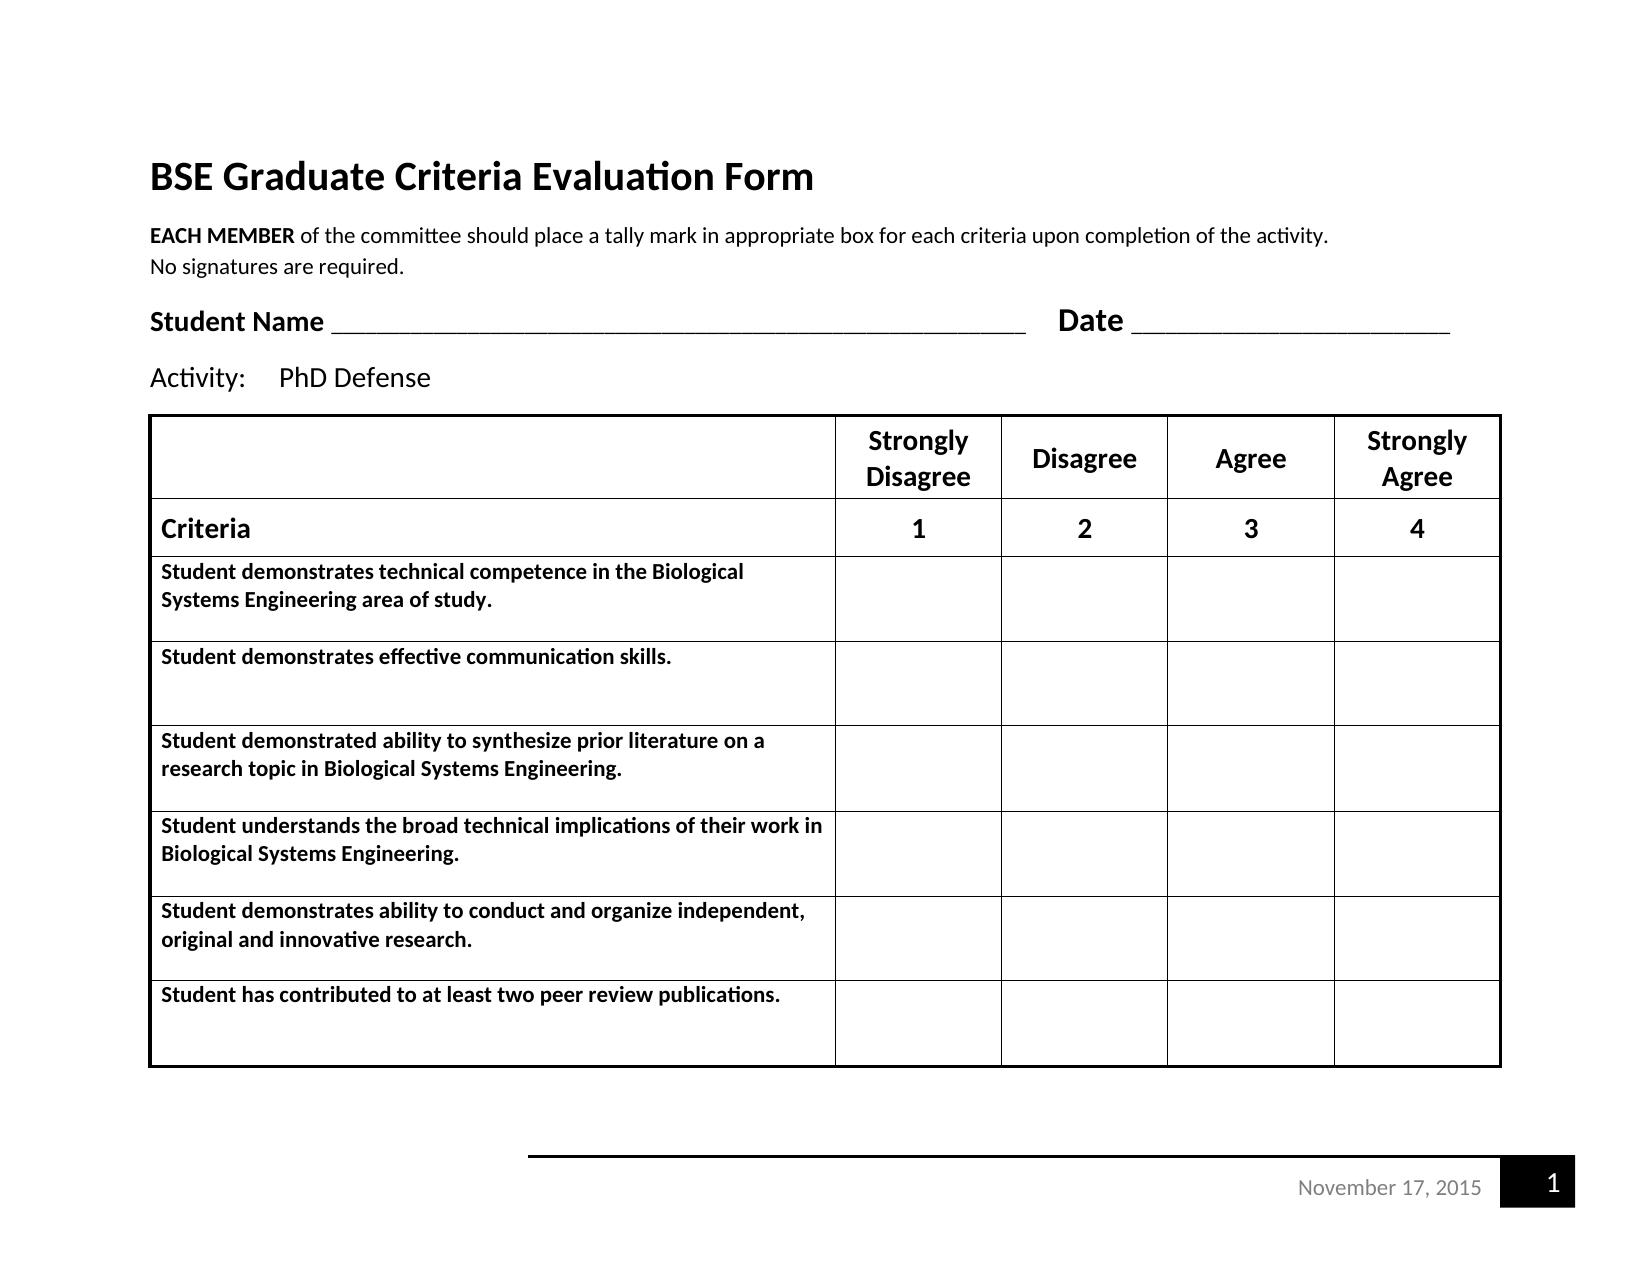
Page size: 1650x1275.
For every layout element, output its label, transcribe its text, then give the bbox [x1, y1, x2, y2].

table_cell [836, 557, 1001, 641]
table_cell Student understands the broad technical implications of their work in Biological Systems Engineering. [152, 812, 835, 896]
table_cell [1002, 726, 1167, 811]
table_cell [1335, 557, 1499, 641]
table_header Strongly Agree [1335, 417, 1499, 498]
table_cell [1002, 897, 1167, 979]
table_cell Criteria [152, 499, 835, 556]
table_cell [1002, 812, 1167, 896]
table_cell [836, 981, 1001, 1065]
table_cell [1168, 557, 1334, 641]
table_cell Student demonstrates technical competence in the Biological Systems Engineering area of study. [152, 557, 835, 641]
table_cell [1002, 642, 1167, 725]
table_cell Student demonstrates effective communication skills. [152, 642, 835, 725]
table_cell [1168, 812, 1334, 896]
table_cell Student demonstrated ability to synthesize prior literature on a research topic in Biological Systems Engineering. [152, 726, 835, 811]
table_cell [1168, 726, 1334, 811]
table_cell [836, 726, 1001, 811]
table_cell [1168, 897, 1334, 979]
table_cell 3 [1168, 499, 1334, 556]
table_cell Student has contributed to at least two peer review publications. [152, 981, 835, 1065]
table_cell [1168, 642, 1334, 725]
table_cell [836, 897, 1001, 979]
text Student Name _____________________________________________________________ Date ____________________________ [150, 299, 1500, 339]
table_header Strongly Disagree [836, 417, 1001, 498]
table_header [152, 417, 835, 498]
table_cell [1335, 812, 1499, 896]
table_cell 4 [1335, 499, 1499, 556]
table_cell [1168, 981, 1334, 1065]
table_cell [1335, 726, 1499, 811]
table_cell [1335, 981, 1499, 1065]
table_cell [1002, 981, 1167, 1065]
table_header Disagree [1002, 417, 1167, 498]
table_cell [836, 642, 1001, 725]
table_cell 2 [1002, 499, 1167, 556]
table_cell 1 [836, 499, 1001, 556]
table_header Agree [1168, 417, 1334, 498]
table_cell [1335, 897, 1499, 979]
text BSE Graduate Criteria Evaluation Form [150, 150, 1500, 201]
text Activity: PhD Defense [150, 359, 1500, 395]
table_cell Student demonstrates ability to conduct and organize independent, original and innovative research. [152, 897, 835, 979]
table_cell [1002, 557, 1167, 641]
text EACH MEMBER of the committee should place a tally mark in appropriate box for each criteria upon completion of the activity. No signatures are required. [150, 222, 1500, 280]
table_cell [836, 812, 1001, 896]
table_cell [1335, 642, 1499, 725]
